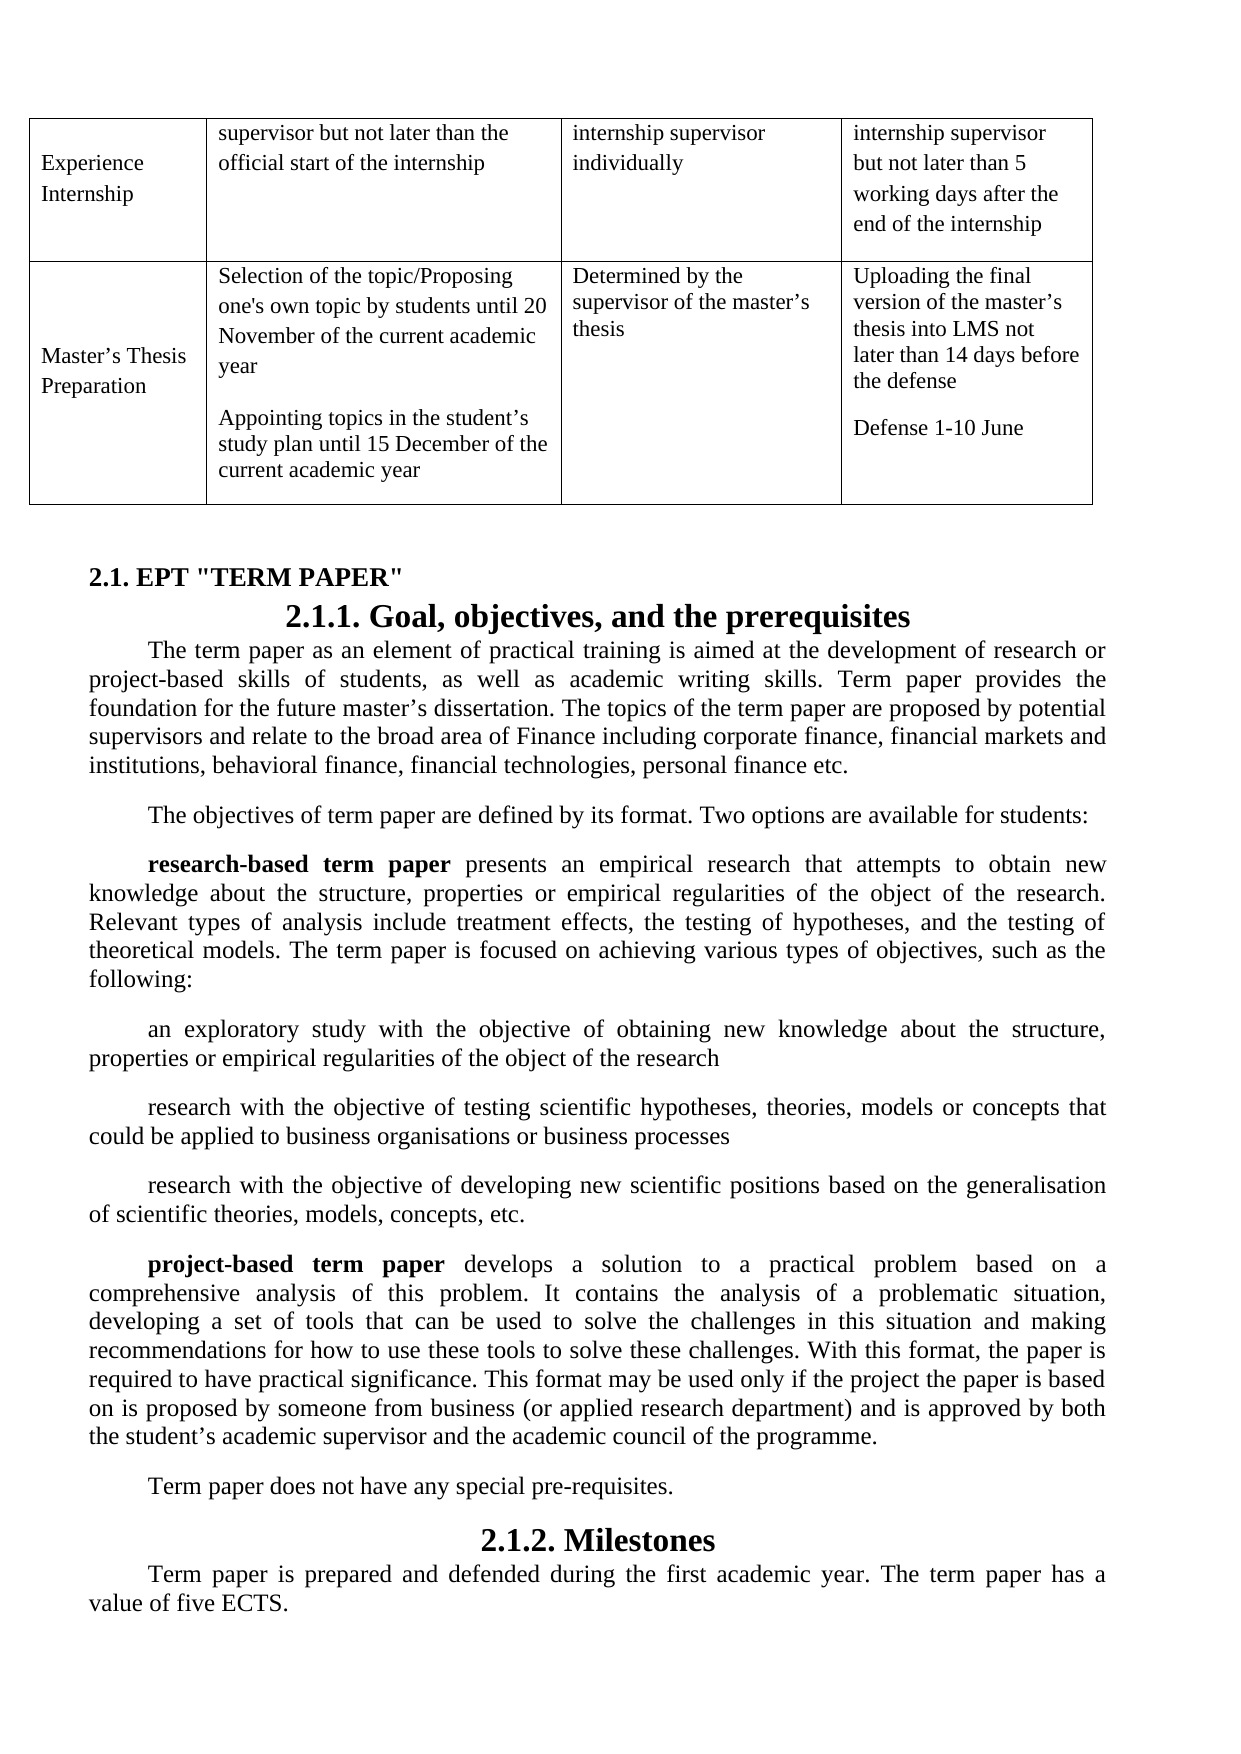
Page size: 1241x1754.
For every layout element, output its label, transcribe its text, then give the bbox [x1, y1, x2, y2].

subtitle 2.1.2. Milestones [89, 1521, 1107, 1559]
text Term paper does not have any special pre-requisites. [89, 1471, 1107, 1500]
table_cell Determined by the supervisor of the master’s thesis [562, 262, 841, 503]
text research with the objective of developing new scientific positions based on the generalisation of scientific theories, models, concepts, etc. [89, 1171, 1107, 1228]
text research-based term paper presents an empirical research that attempts to obtain new knowledge about the structure, properties or empirical regularities of the object of the research. Relevant types of analysis include treatment effects, the testing of hypotheses, and the testing of theoretical models. The term paper is focused on achieving various types of objectives, such as the following: [89, 849, 1107, 993]
table_cell Master’s Thesis Preparation [30, 262, 206, 503]
subtitle 2.1. EPT "TERM PAPER" [89, 561, 1107, 592]
text The objectives of term paper are defined by its format. Two options are available for students: [89, 800, 1107, 828]
text research with the objective of testing scientific hypotheses, theories, models or concepts that could be applied to business organisations or business processes [89, 1092, 1107, 1150]
text an exploratory study with the objective of obtaining new knowledge about the structure, properties or empirical regularities of the object of the research [89, 1014, 1107, 1071]
text Term paper is prepared and defended during the first academic year. The term paper has a value of five ECTS. [89, 1559, 1107, 1616]
table_cell Work Experience Internship [30, 119, 206, 261]
table_cell Determined by the internship supervisor but not later than 5 working days after the end of the internship [842, 119, 1092, 261]
text project-based term paper develops a solution to a practical problem based on a comprehensive analysis of this problem. It contains the analysis of a problematic situation, developing a set of tools that can be used to solve the challenges in this situation and making recommendations for how to use these tools to solve these challenges. With this format, the paper is required to have practical significance. This format may be used only if the project the paper is based on is proposed by someone from business (or applied research department) and is approved by both the student’s academic supervisor and the academic council of the programme. [89, 1249, 1107, 1450]
table_cell Selection of the topic/Proposing one's own topic by students until 20 November of the current academic year Appointing topics in the student’s study plan until 15 December of the current academic year [207, 262, 561, 503]
text The term paper as an element of practical training is aimed at the development of research or project-based skills of students, as well as academic writing skills. Term paper provides the foundation for the future master’s dissertation. The topics of the term paper are proposed by potential supervisors and relate to the broad area of Finance including corporate finance, financial markets and institutions, behavioral finance, financial technologies, personal finance etc. [89, 635, 1107, 779]
table_cell Uploading the final version of the master’s thesis into LMS not later than 14 days before the defense Defense 1-10 June [842, 262, 1092, 503]
table_cell Determined by the internship supervisor but not later than the official start of the internship [207, 119, 561, 261]
subtitle 2.1.1. Goal, objectives, and the prerequisites [89, 597, 1107, 635]
table_cell Determined by the internship supervisor individually [562, 119, 841, 261]
